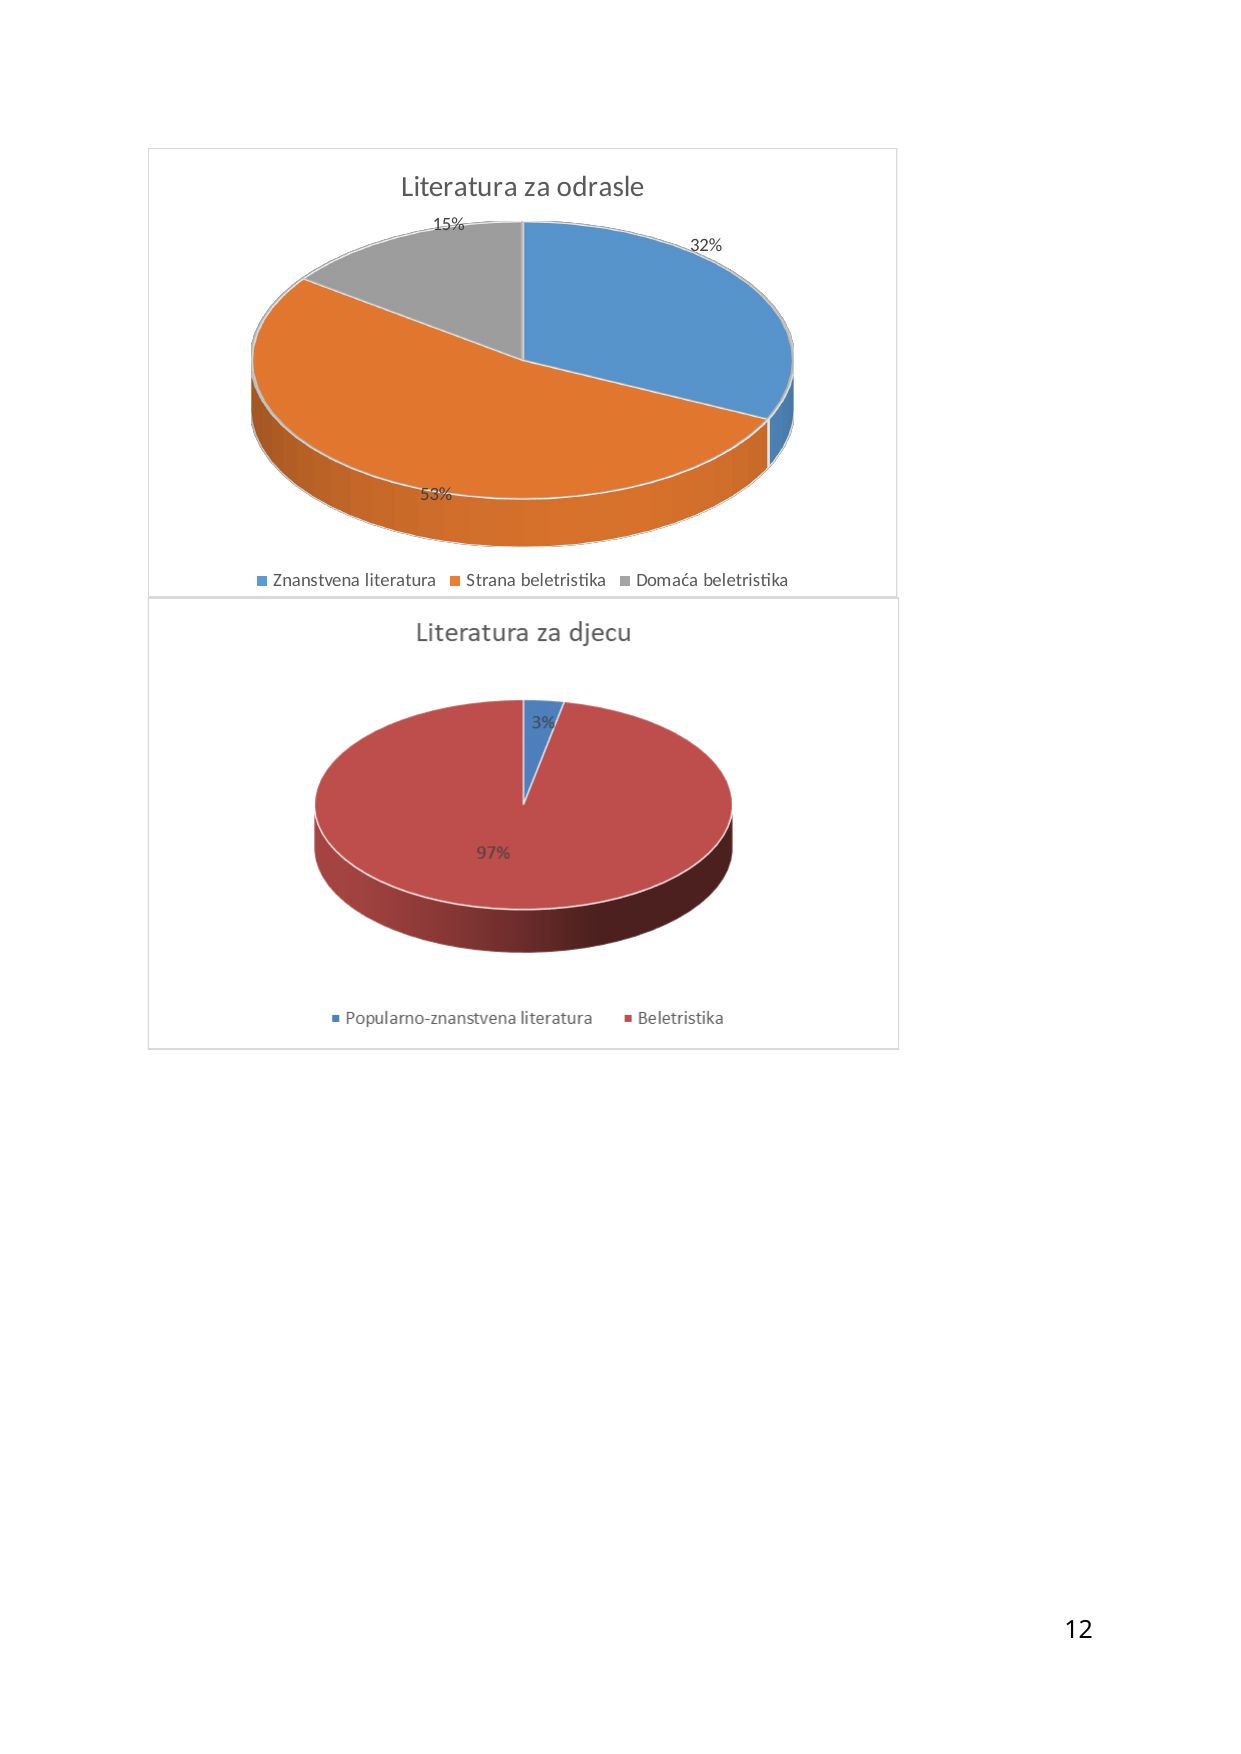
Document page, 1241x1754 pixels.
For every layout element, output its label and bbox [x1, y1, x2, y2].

picture [147, 597, 900, 1050]
